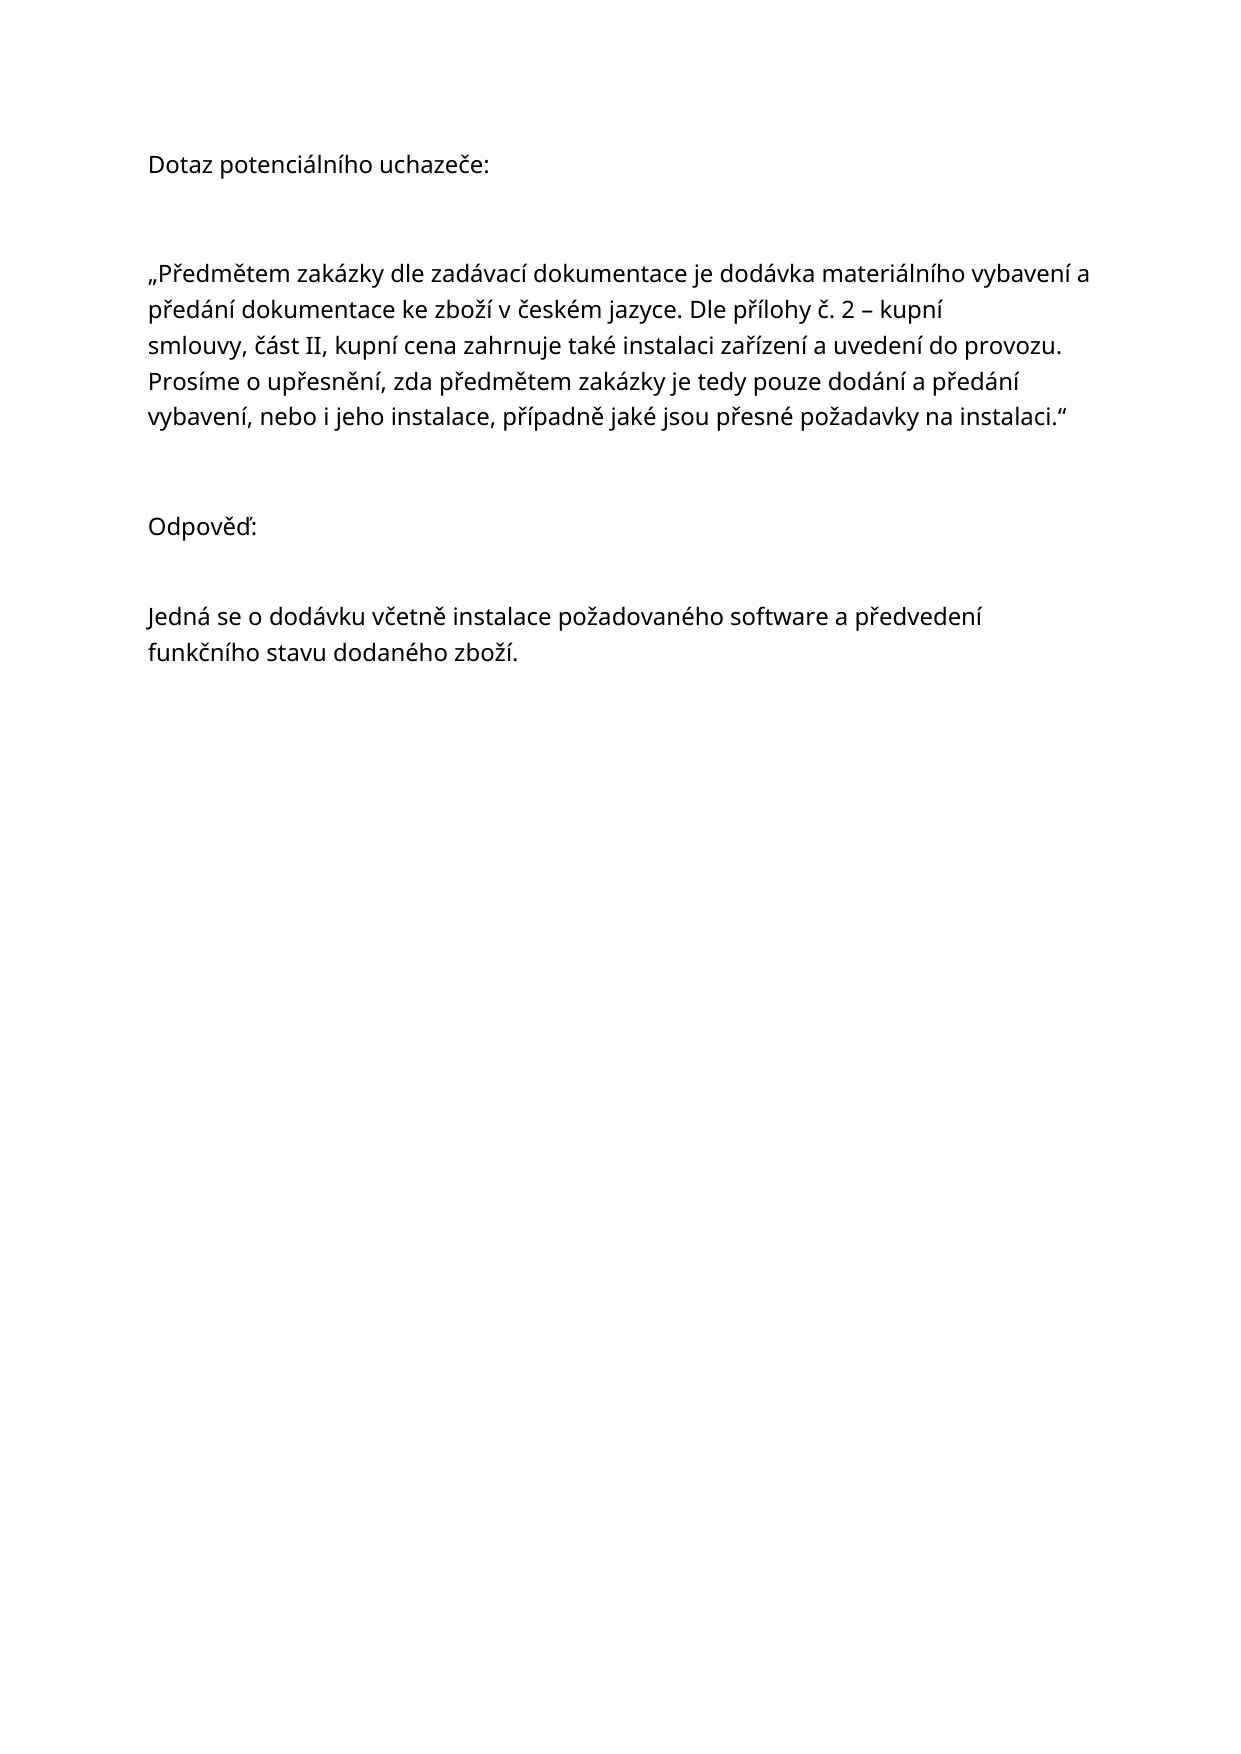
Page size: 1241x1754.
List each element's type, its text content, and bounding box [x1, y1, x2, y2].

text Dotaz potenciálního uchazeče: [148, 148, 1093, 180]
text Odpověď: [148, 509, 1093, 542]
text „Předmětem zakázky dle zadávací dokumentace je dodávka materiálního vybavení a předání dokumentace ke zboží v českém jazyce. Dle přílohy č. 2 – kupní smlouvy, část II, kupní cena zahrnuje také instalaci zařízení a uvedení do provozu. Prosíme o upřesnění, zda předmětem zakázky je tedy pouze dodání a předání vybavení, nebo i jeho instalace, případně jaké jsou přesné požadavky na instalaci.“ [148, 257, 1093, 433]
text Jedná se o dodávku včetně instalace požadovaného software a předvedení funkčního stavu dodaného zboží. [148, 564, 1093, 668]
